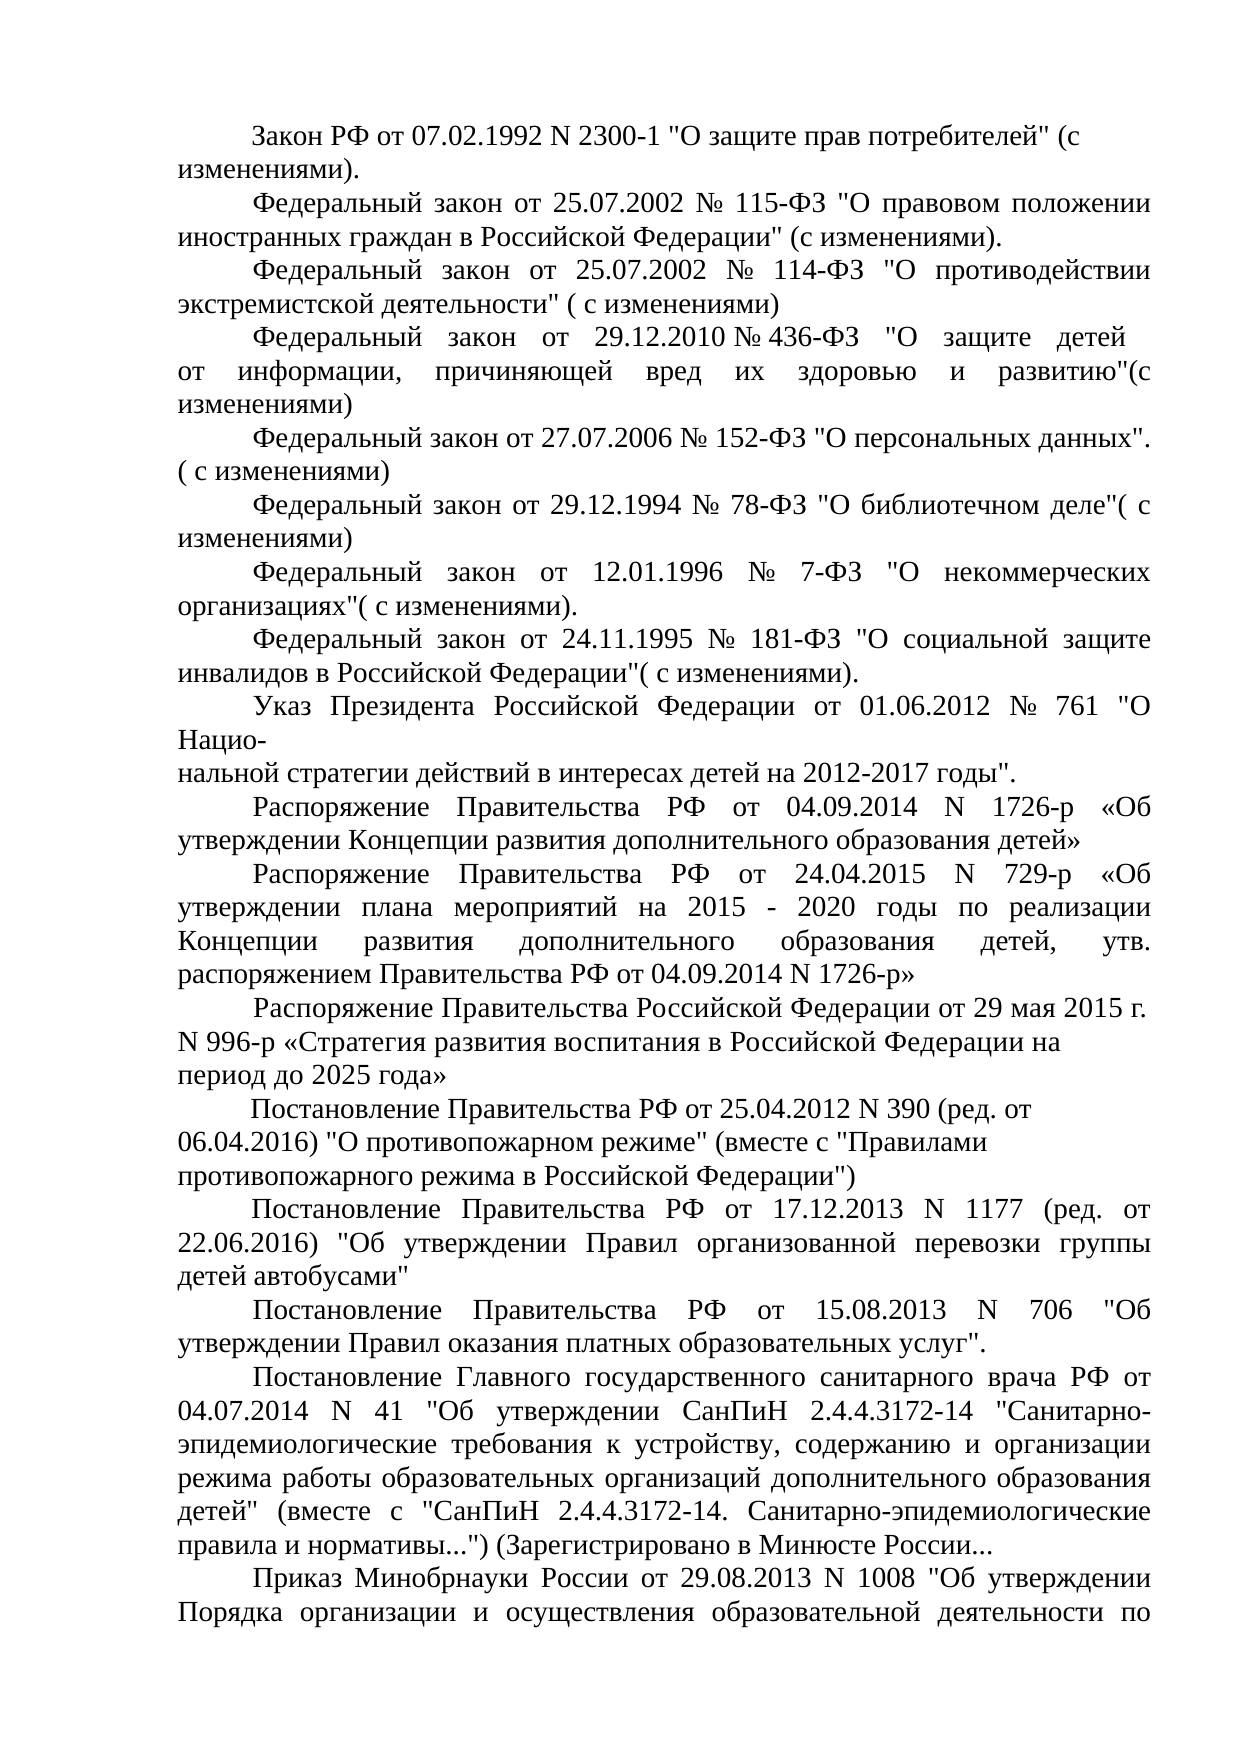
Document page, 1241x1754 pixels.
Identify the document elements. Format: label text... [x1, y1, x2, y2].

title Постановление Правительства РФ от 15.08.2013 N 706 "Об утверждении Правил оказания платных образовательных услуг". [177, 1292, 1152, 1359]
text Постановление Главного государственного санитарного врача РФ от 04.07.2014 N 41 "Об утверждении СанПиН 2.4.4.3172-14 "Санитарно-эпидемиологические требования к устройству, содержанию и организации режима работы образовательных организаций дополнительного образования детей" (вместе с "СанПиН 2.4.4.3172-14. Санитарно-эпидемиологические правила и нормативы...") (Зарегистрировано в Минюсте России... [177, 1359, 1152, 1560]
text Федеральный закон от 25.07.2002 № 115-ФЗ "О правовом положении иностранных граждан в Российской Федерации" (с изменениями). [177, 185, 1152, 252]
text Постановление Правительства РФ от 25.04.2012 N 390 (ред. от 06.04.2016) "О противопожарном режиме" (вместе с "Правилами противопожарного режима в Российской Федерации") [177, 1091, 1152, 1191]
text Распоряжение Правительства Российской Федерации от 29 мая 2015 г. N 996-р «Стратегия развития воспитания в Российской Федерации на период до 2025 года» [177, 990, 1152, 1091]
text Федеральный закон от 25.07.2002 № 114-ФЗ "О противодействии экстремистской деятельности" ( с изменениями) [177, 252, 1152, 319]
text Федеральный закон от 12.01.1996 № 7-ФЗ "О некоммерческих организациях"( с изменениями). [177, 554, 1152, 621]
text Распоряжение Правительства РФ от 24.04.2015 N 729-р «Об утверждении плана мероприятий на 2015 - 2020 годы по реализации Концепции развития дополнительного образования детей, утв. распоряжением Правительства РФ от 04.09.2014 N 1726-р» [177, 856, 1152, 990]
text Распоряжение Правительства РФ от 04.09.2014 N 1726-р «Об утверждении Концепции развития дополнительного образования детей» [177, 789, 1152, 856]
text Федеральный закон от 29.12.2010 № 436-ФЗ "О защите детей от информации, причиняющей вред их здоровью и развитию"(с изменениями) [177, 319, 1152, 420]
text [177, 1560, 1152, 1627]
text Федеральный закон от 27.07.2006 № 152-ФЗ "О персональных данных".( с изменениями) [177, 420, 1152, 487]
text Постановление Правительства РФ от 17.12.2013 N 1177 (ред. от 22.06.2016) "Об утверждении Правил организованной перевозки группы детей автобусами" [177, 1191, 1152, 1292]
text Федеральный закон от 24.11.1995 № 181-ФЗ "О социальной защите инвалидов в Российской Федерации"( с изменениями). [177, 621, 1152, 688]
text Указ Президента Российской Федерации от 01.06.2012 № 761 "О Нацио- нальной стратегии действий в интересах детей на 2012-2017 годы". [177, 688, 1152, 789]
text Закон РФ от 07.02.1992 N 2300-1 "О защите прав потребителей" (с изменениями). [177, 118, 1152, 185]
text Федеральный закон от 29.12.1994 № 78-ФЗ "О библиотечном деле"( с изменениями) [177, 487, 1152, 554]
